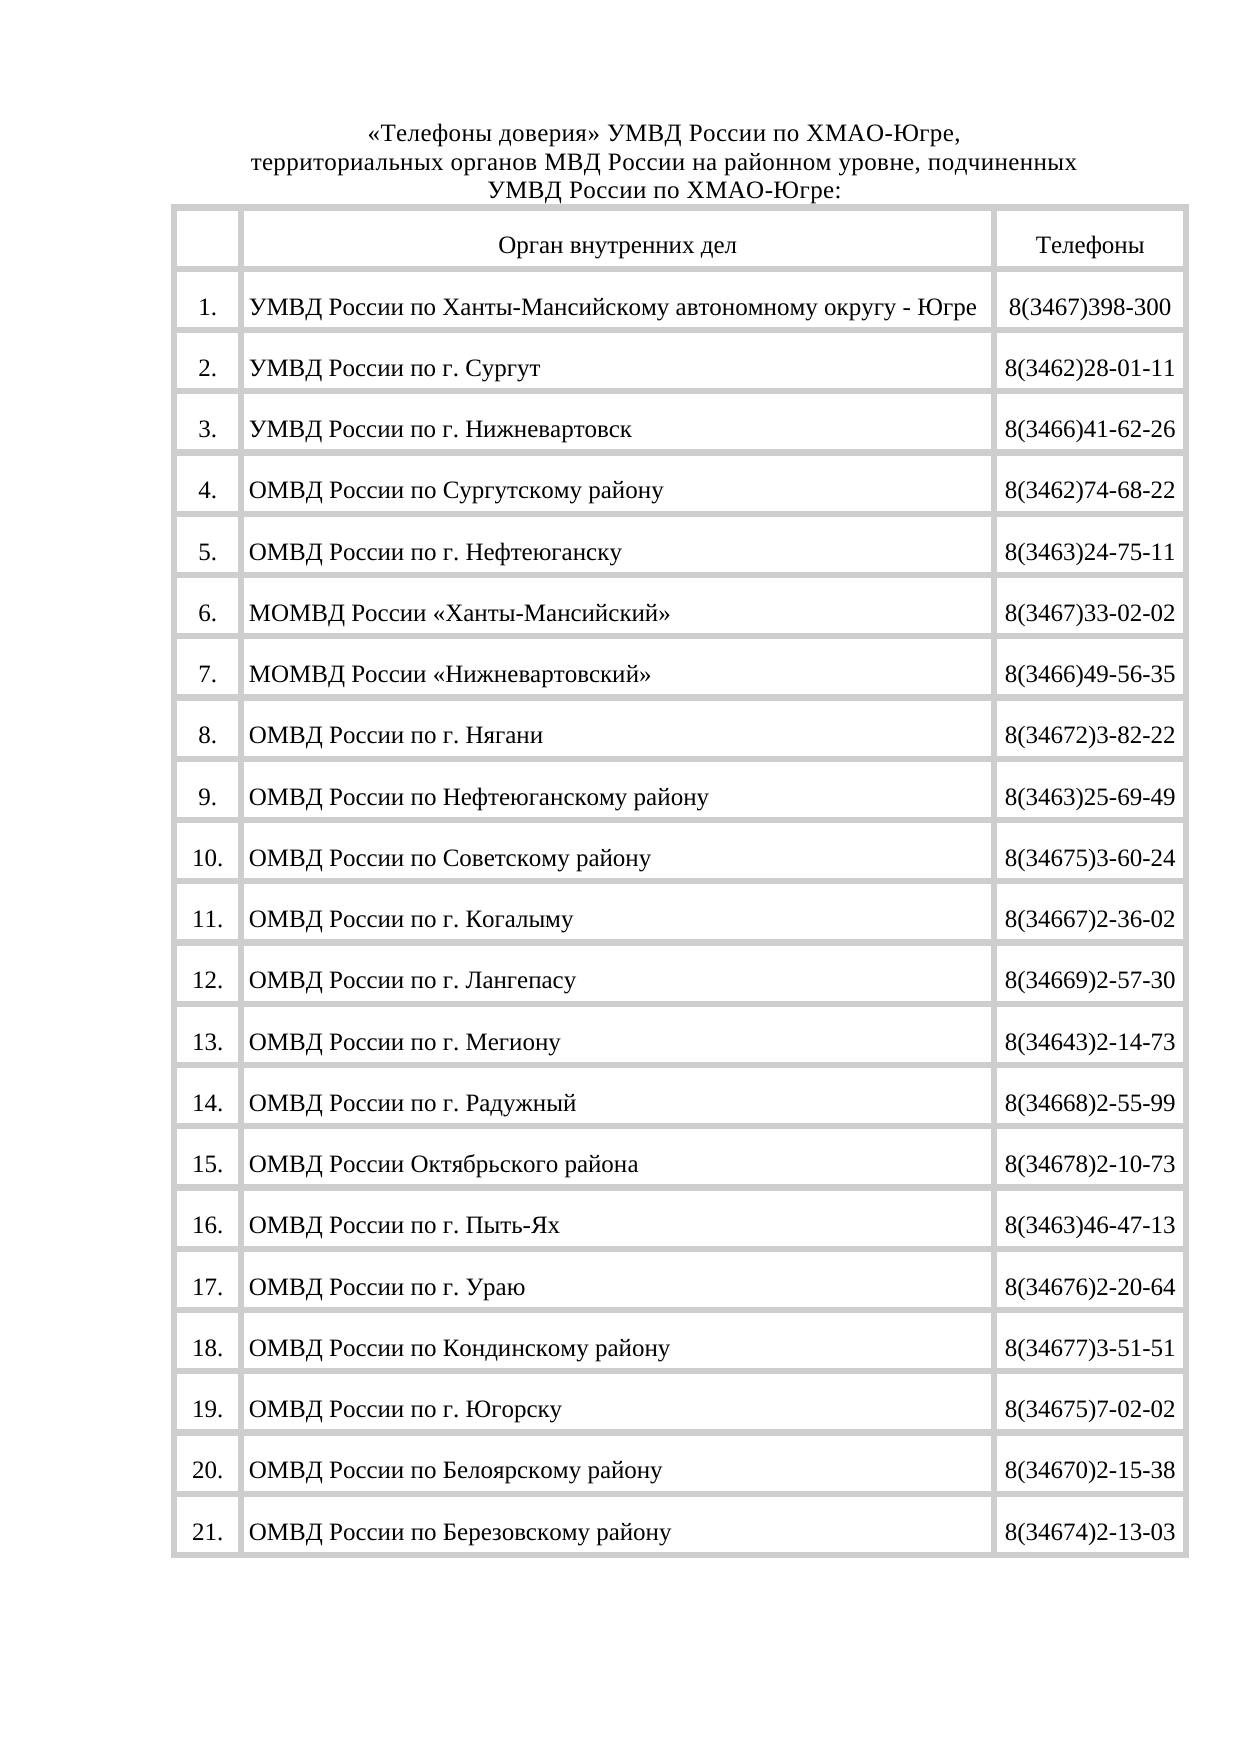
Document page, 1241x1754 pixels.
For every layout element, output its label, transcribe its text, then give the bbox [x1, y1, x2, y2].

table_cell ОМВД России по г. Мегиону [244, 1007, 991, 1062]
table_cell 1. [177, 272, 238, 327]
table_cell 9. [177, 762, 238, 817]
table_cell ОМВД России по Кондинскому району [244, 1313, 991, 1368]
table_cell 20. [177, 1436, 238, 1491]
table_cell 8(34667)2-36-02 [997, 884, 1183, 939]
table_cell УМВД России по Ханты-Мансийскому автономному округу - Югре [244, 272, 991, 327]
table_cell 8(3467)398-300 [997, 272, 1183, 327]
table_cell 8(34672)3-82-22 [997, 701, 1183, 756]
table_cell 8(3466)41-62-26 [997, 394, 1183, 449]
table_cell ОМВД России по Березовскому району [244, 1497, 991, 1552]
table_cell ОМВД России по г. Лангепасу [244, 946, 991, 1001]
text УМВД России по ХМАО-Югре: [177, 176, 1152, 204]
table_cell 17. [177, 1252, 238, 1307]
table_cell 13. [177, 1007, 238, 1062]
table_cell ОМВД России по Сургутскому району [244, 456, 991, 511]
table_cell ОМВД России по г. Ураю [244, 1252, 991, 1307]
table_cell 2. [177, 333, 238, 388]
table_cell ОМВД России по Нефтеюганскому району [244, 762, 991, 817]
table_cell 8(34674)2-13-03 [997, 1497, 1183, 1552]
table_cell 8(3463)24-75-11 [997, 517, 1183, 572]
table_cell 12. [177, 946, 238, 1001]
table_cell 8(3466)49-56-35 [997, 639, 1183, 694]
text «Телефоны доверия» УМВД России по ХМАО-Югре, [177, 118, 1152, 147]
table_cell 19. [177, 1374, 238, 1429]
table_cell 8(34676)2-20-64 [997, 1252, 1183, 1307]
table_cell ОМВД России по Белоярскому району [244, 1436, 991, 1491]
table_cell 8(34675)7-02-02 [997, 1374, 1183, 1429]
table_cell 8(34670)2-15-38 [997, 1436, 1183, 1491]
table_cell 4. [177, 456, 238, 511]
table_cell ОМВД России по г. Нягани [244, 701, 991, 756]
table_cell 18. [177, 1313, 238, 1368]
table_cell 8(34669)2-57-30 [997, 946, 1183, 1001]
table_cell ОМВД России по г. Нефтеюганску [244, 517, 991, 572]
table_cell 21. [177, 1497, 238, 1552]
table_cell 6. [177, 578, 238, 633]
table_cell 7. [177, 639, 238, 694]
text территориальных органов МВД России на районном уровне, подчиненных [177, 147, 1152, 176]
table_cell УМВД России по г. Нижневартовск [244, 394, 991, 449]
table_cell 8(34678)2-10-73 [997, 1129, 1183, 1184]
table_header Орган внутренних дел [244, 211, 991, 266]
table_cell УМВД России по г. Сургут [244, 333, 991, 388]
table_cell ОМВД России по г. Пыть-Ях [244, 1191, 991, 1246]
table_cell 11. [177, 884, 238, 939]
table_cell 16. [177, 1191, 238, 1246]
table_cell 8(3462)28-01-11 [997, 333, 1183, 388]
table_cell МОМВД России «Нижневартовский» [244, 639, 991, 694]
table_cell 8(34677)3-51-51 [997, 1313, 1183, 1368]
table_cell 10. [177, 823, 238, 878]
table_cell 8(34675)3-60-24 [997, 823, 1183, 878]
table_cell 5. [177, 517, 238, 572]
table_cell 8(34668)2-55-99 [997, 1068, 1183, 1123]
table_cell ОМВД России по г. Югорску [244, 1374, 991, 1429]
table_cell ОМВД России по г. Радужный [244, 1068, 991, 1123]
table_cell МОМВД России «Ханты-Мансийский» [244, 578, 991, 633]
table_cell 8(3463)25-69-49 [997, 762, 1183, 817]
table_cell ОМВД России по г. Когалыму [244, 884, 991, 939]
table_cell 14. [177, 1068, 238, 1123]
table_header [177, 211, 238, 266]
table_cell 3. [177, 394, 238, 449]
table_cell 8(3463)46-47-13 [997, 1191, 1183, 1246]
table_cell 8. [177, 701, 238, 756]
table_cell 8(3467)33-02-02 [997, 578, 1183, 633]
table_cell 8(34643)2-14-73 [997, 1007, 1183, 1062]
table_cell ОМВД России по Советскому району [244, 823, 991, 878]
table_cell 8(3462)74-68-22 [997, 456, 1183, 511]
table_header Телефоны [997, 211, 1183, 266]
table_cell 15. [177, 1129, 238, 1184]
table_cell ОМВД России Октябрьского района [244, 1129, 991, 1184]
